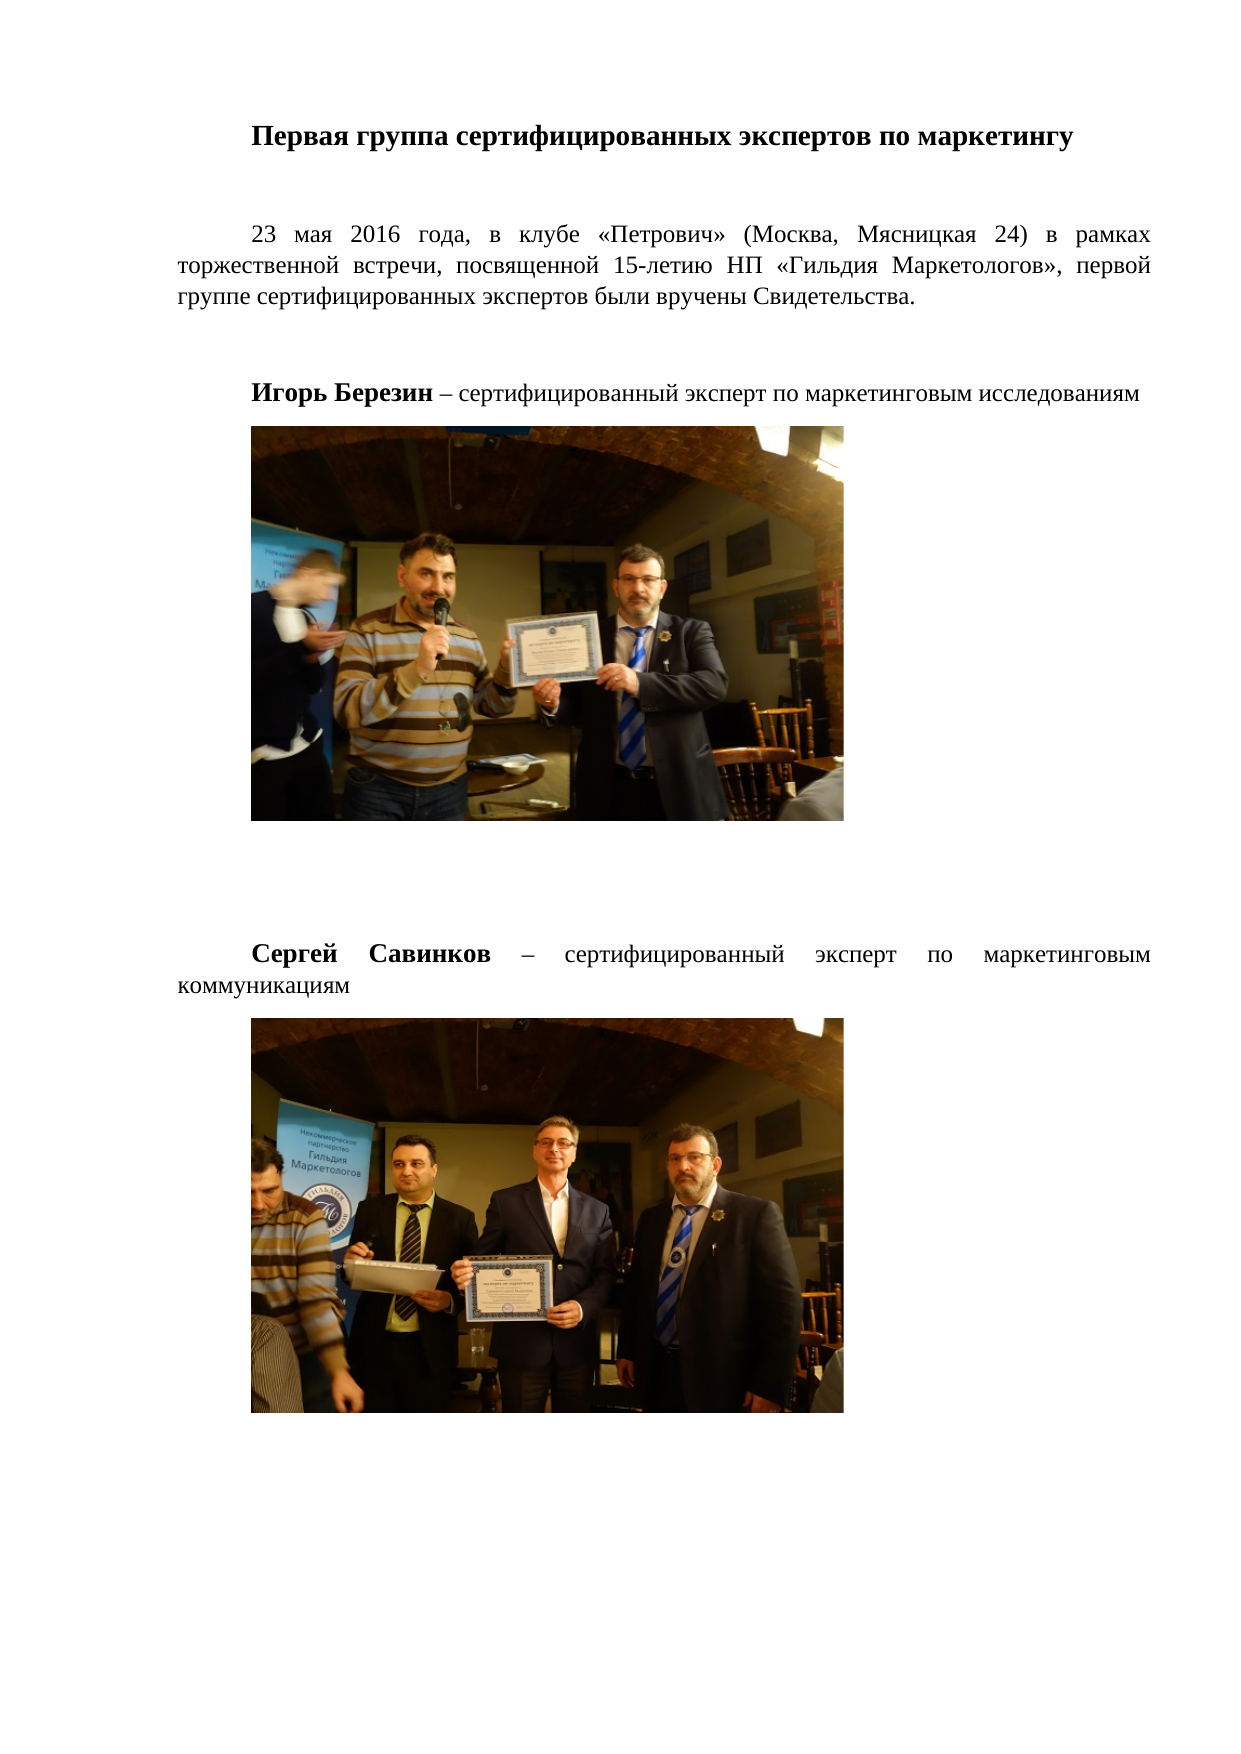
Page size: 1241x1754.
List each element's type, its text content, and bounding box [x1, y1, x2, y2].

text 23 мая 2016 года, в клубе «Петрович» (Москва, Мясницкая 24) в рамках торжественной встречи, посвященной 15-летию НП «Гильдия Маркетологов», первой группе сертифицированных экспертов были вручены Свидетельства. [177, 219, 1152, 309]
text Сергей Савинков – сертифицированный эксперт по маркетинговым коммуникациям [177, 937, 1152, 999]
text Первая группа сертифицированных экспертов по маркетингу [177, 118, 1152, 152]
picture [251, 1018, 844, 1413]
picture [251, 426, 844, 821]
text Игорь Березин – сертифицированный эксперт по маркетинговым исследованиям [177, 376, 1152, 407]
